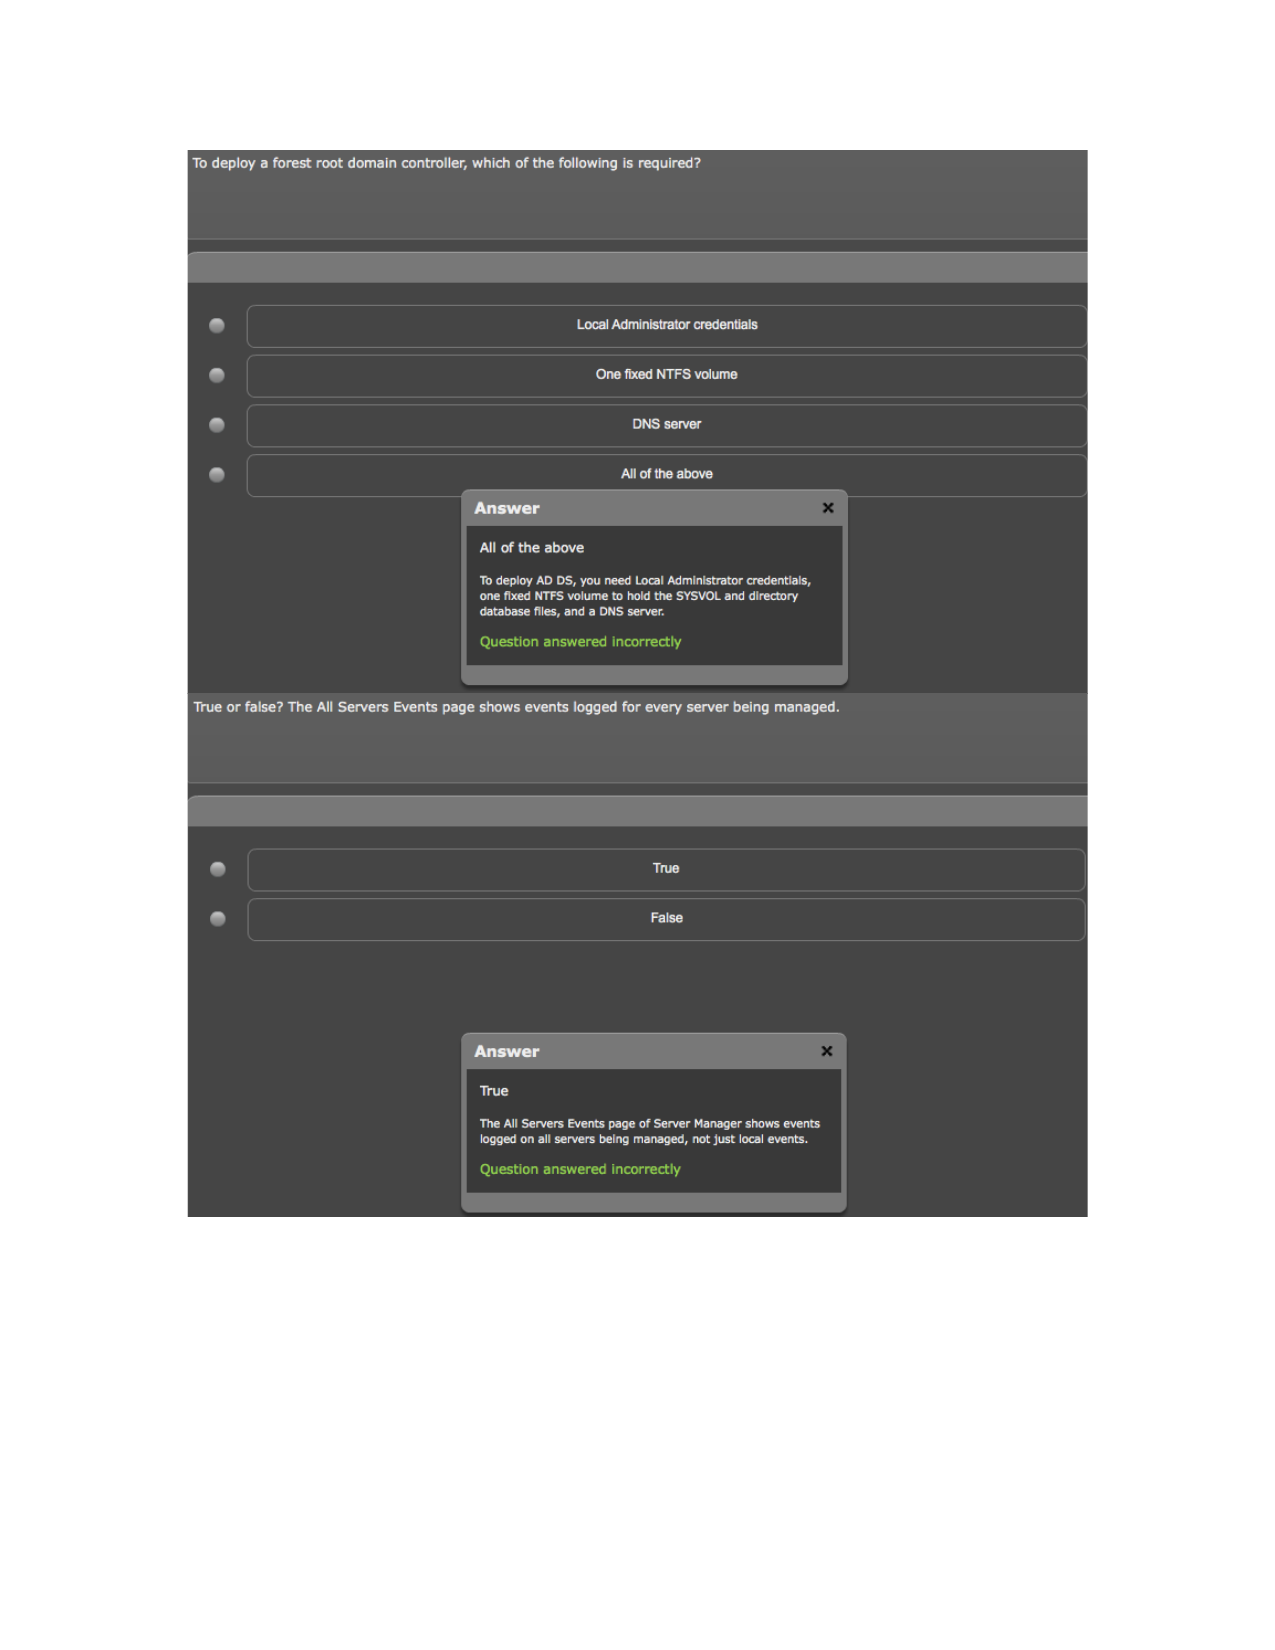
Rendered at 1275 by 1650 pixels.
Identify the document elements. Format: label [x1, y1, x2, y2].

picture [187, 150, 1088, 1217]
